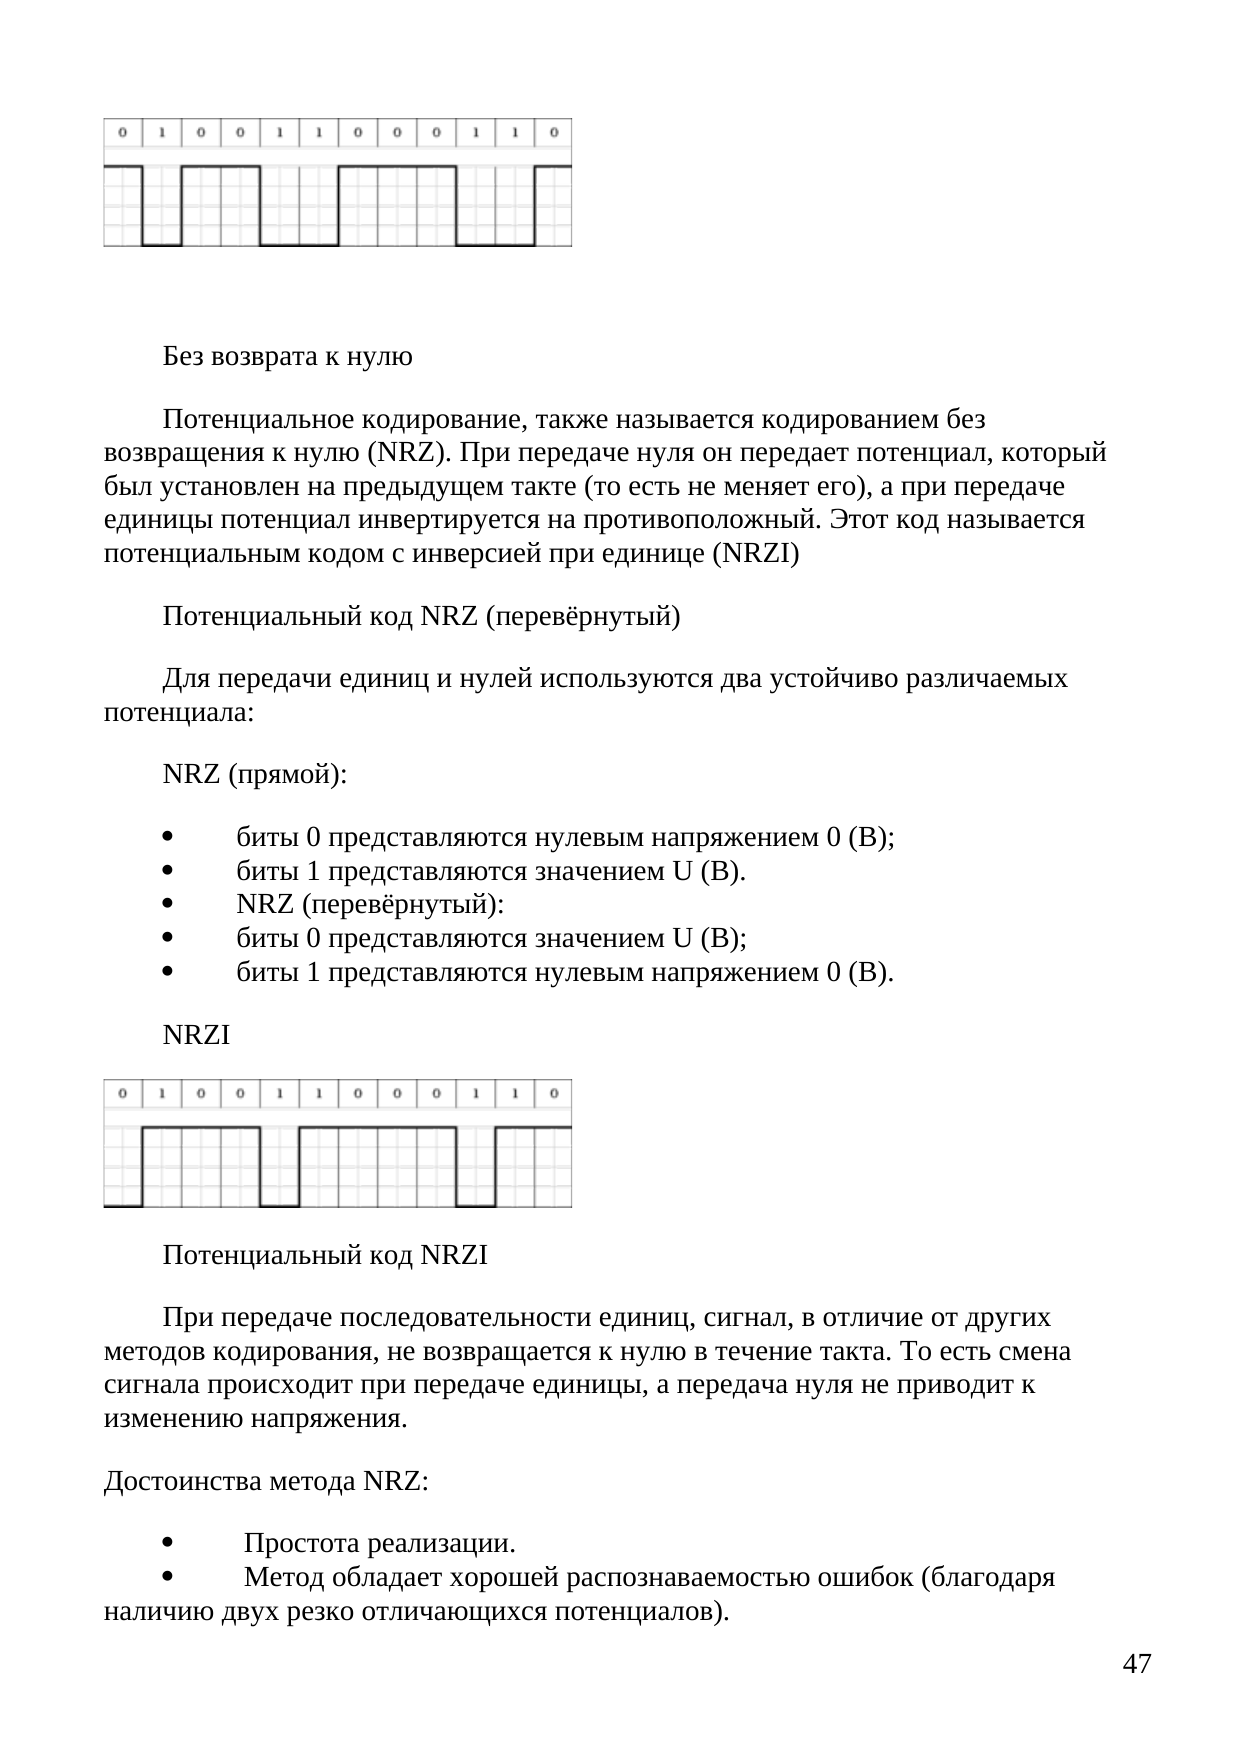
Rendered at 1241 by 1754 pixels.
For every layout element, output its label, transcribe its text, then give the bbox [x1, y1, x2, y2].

text NRZI [103, 1017, 1152, 1050]
text При передаче последовательности единиц, сигнал, в отличие от других методов кодирования, не возвращается к нулю в течение такта. То есть смена сигнала происходит при передаче единицы, а передача нуля не приводит к изменению напряжения. [103, 1299, 1152, 1434]
list биты 0 представляются нулевым напряжением 0 (В); [103, 819, 1152, 853]
text Для передачи единиц и нулей используются два устойчиво различаемых потенциала: [103, 660, 1152, 727]
list биты 1 представляются значением U (В). [103, 853, 1152, 887]
list биты 1 представляются нулевым напряжением 0 (В). [103, 954, 1152, 988]
text NRZ (прямой): [103, 757, 1152, 790]
text Без возврата к нулю [103, 338, 1152, 372]
list Простота реализации. [103, 1526, 1152, 1559]
picture [103, 1079, 573, 1208]
text Потенциальное кодирование, также называется кодированием без возвращения к нулю (NRZ). При передаче нуля он передает потенциал, который был установлен на предыдущем такте (то есть не меняет его), а при передаче единицы потенциал инвертируется на противоположный. Этот код называется потенциальным кодом с инверсией при единице (NRZI) [103, 401, 1152, 568]
text Потенциальный код NRZ (перевёрнутый) [103, 598, 1152, 631]
list NRZ (перевёрнутый): [103, 887, 1152, 920]
list Метод обладает хорошей распознаваемостью ошибок (благодаря наличию двух резко отличающихся потенциалов). [103, 1559, 1152, 1626]
picture [103, 118, 573, 247]
text Потенциальный код NRZI [162, 1237, 1152, 1270]
text Достоинства метода NRZ: [103, 1463, 1152, 1496]
list биты 0 представляются значением U (В); [103, 920, 1152, 954]
